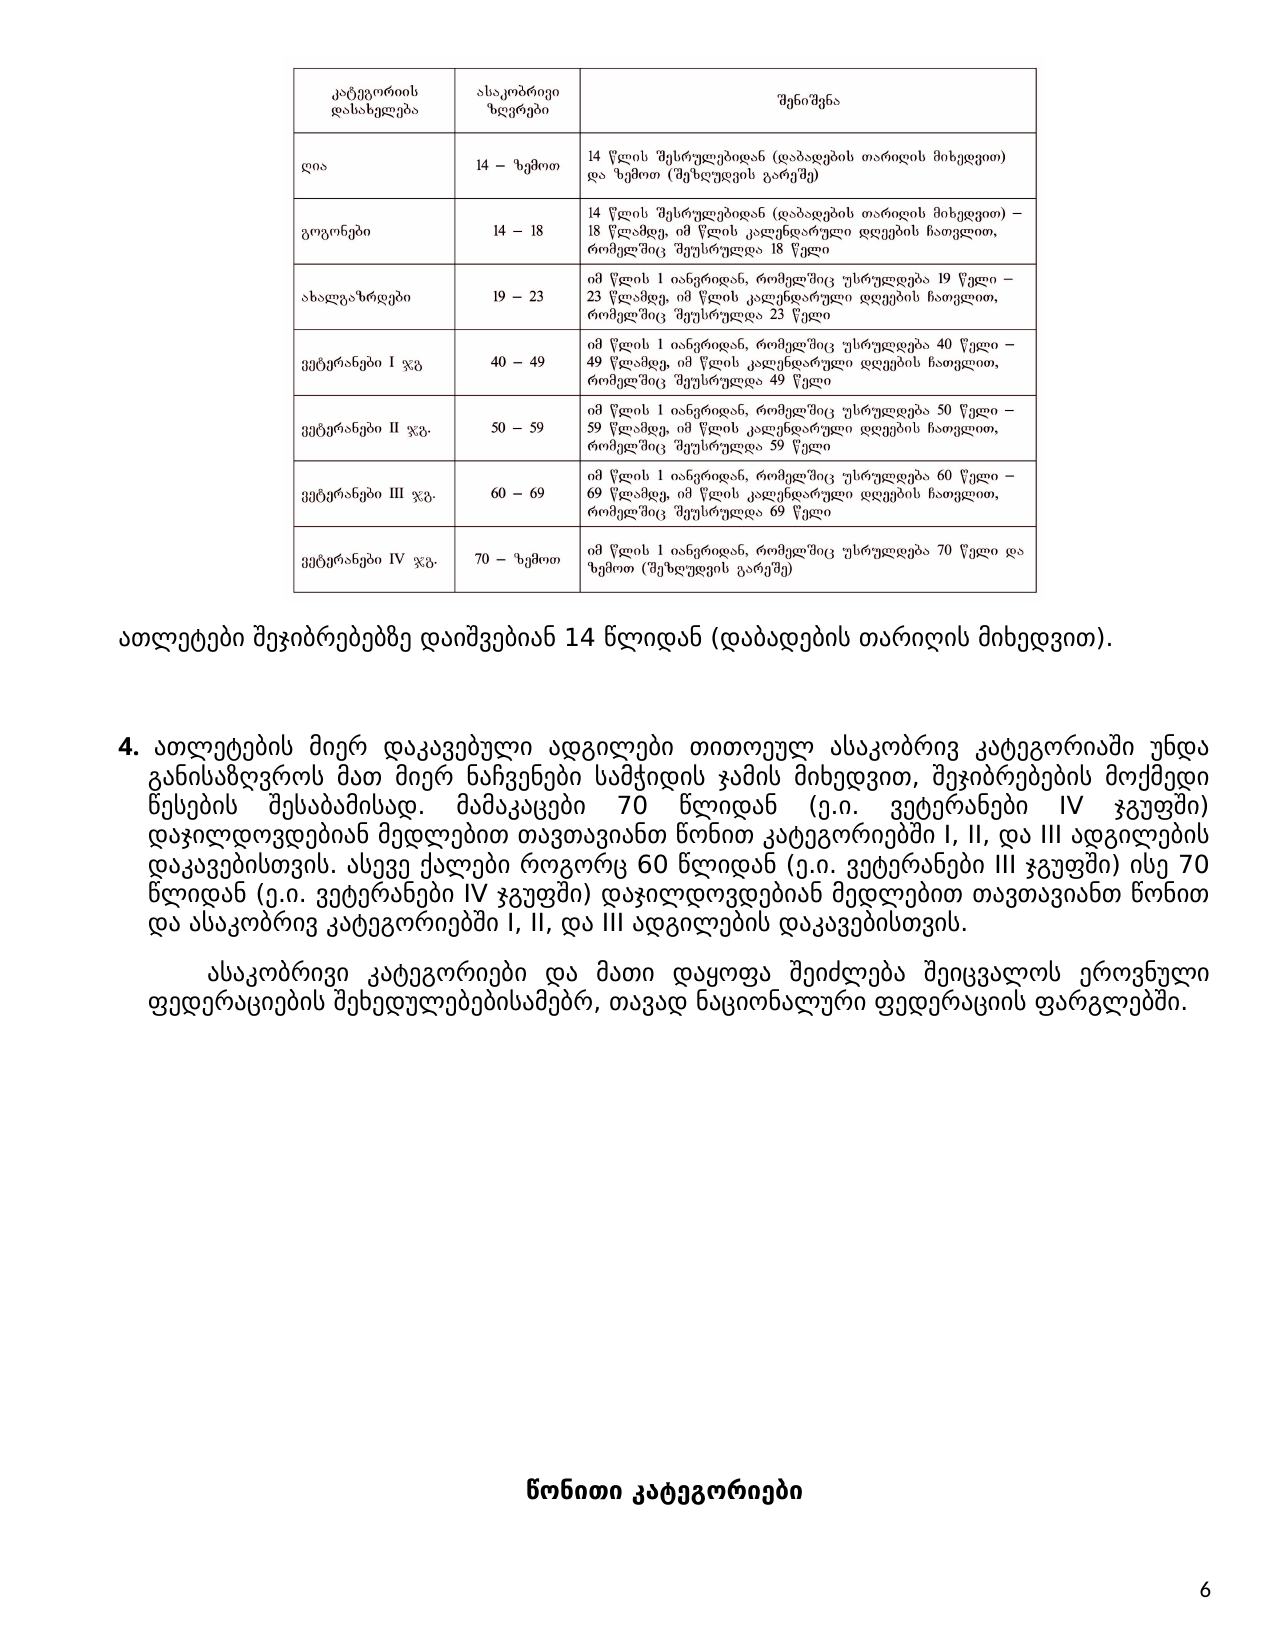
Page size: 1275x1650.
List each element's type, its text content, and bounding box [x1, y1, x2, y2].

text ათლეტები შეჯიბრებებზე დაიშვებიან 14 წლიდან (დაბადების თარიღის მიხედვით). [118, 623, 1211, 653]
text 4. ათლეტების მიერ დაკავებული ადგილები თითოეულ ასაკობრივ კატეგორიაში უნდა განისაზღვროს მათ მიერ ნაჩვენები სამჭიდის ჯამის მიხედვით, შეჯიბრებების მოქმედი წესების შესაბამისად. მამაკაცები 70 წლიდან (ე.ი. ვეტერანები IV ჯგუფში) დაჯილდოვდებიან მედლებით თავთავიანთ წონით კატეგორიებში I, II, და III ადგილების დაკავებისთვის. ასევე ქალები როგორც 60 წლიდან (ე.ი. ვეტერანები III ჯგუფში) ისე 70 წლიდან (ე.ი. ვეტერანები IV ჯგუფში) დაჯილდოვდებიან მედლებით თავთავიანთ წონით და ასაკობრივ კატეგორიებში I, II, და III ადგილების დაკავებისთვის. [118, 728, 1211, 937]
picture [283, 56, 1046, 603]
text წონითი კატეგორიები [118, 1477, 1211, 1506]
text ასაკობრივი კატეგორიები და მათი დაყოფა შეიძლება შეიცვალოს ეროვნული ფედერაციების შეხედულებებისამებრ, თავად ნაციონალური ფედერაციის ფარგლებში. [148, 958, 1211, 1017]
